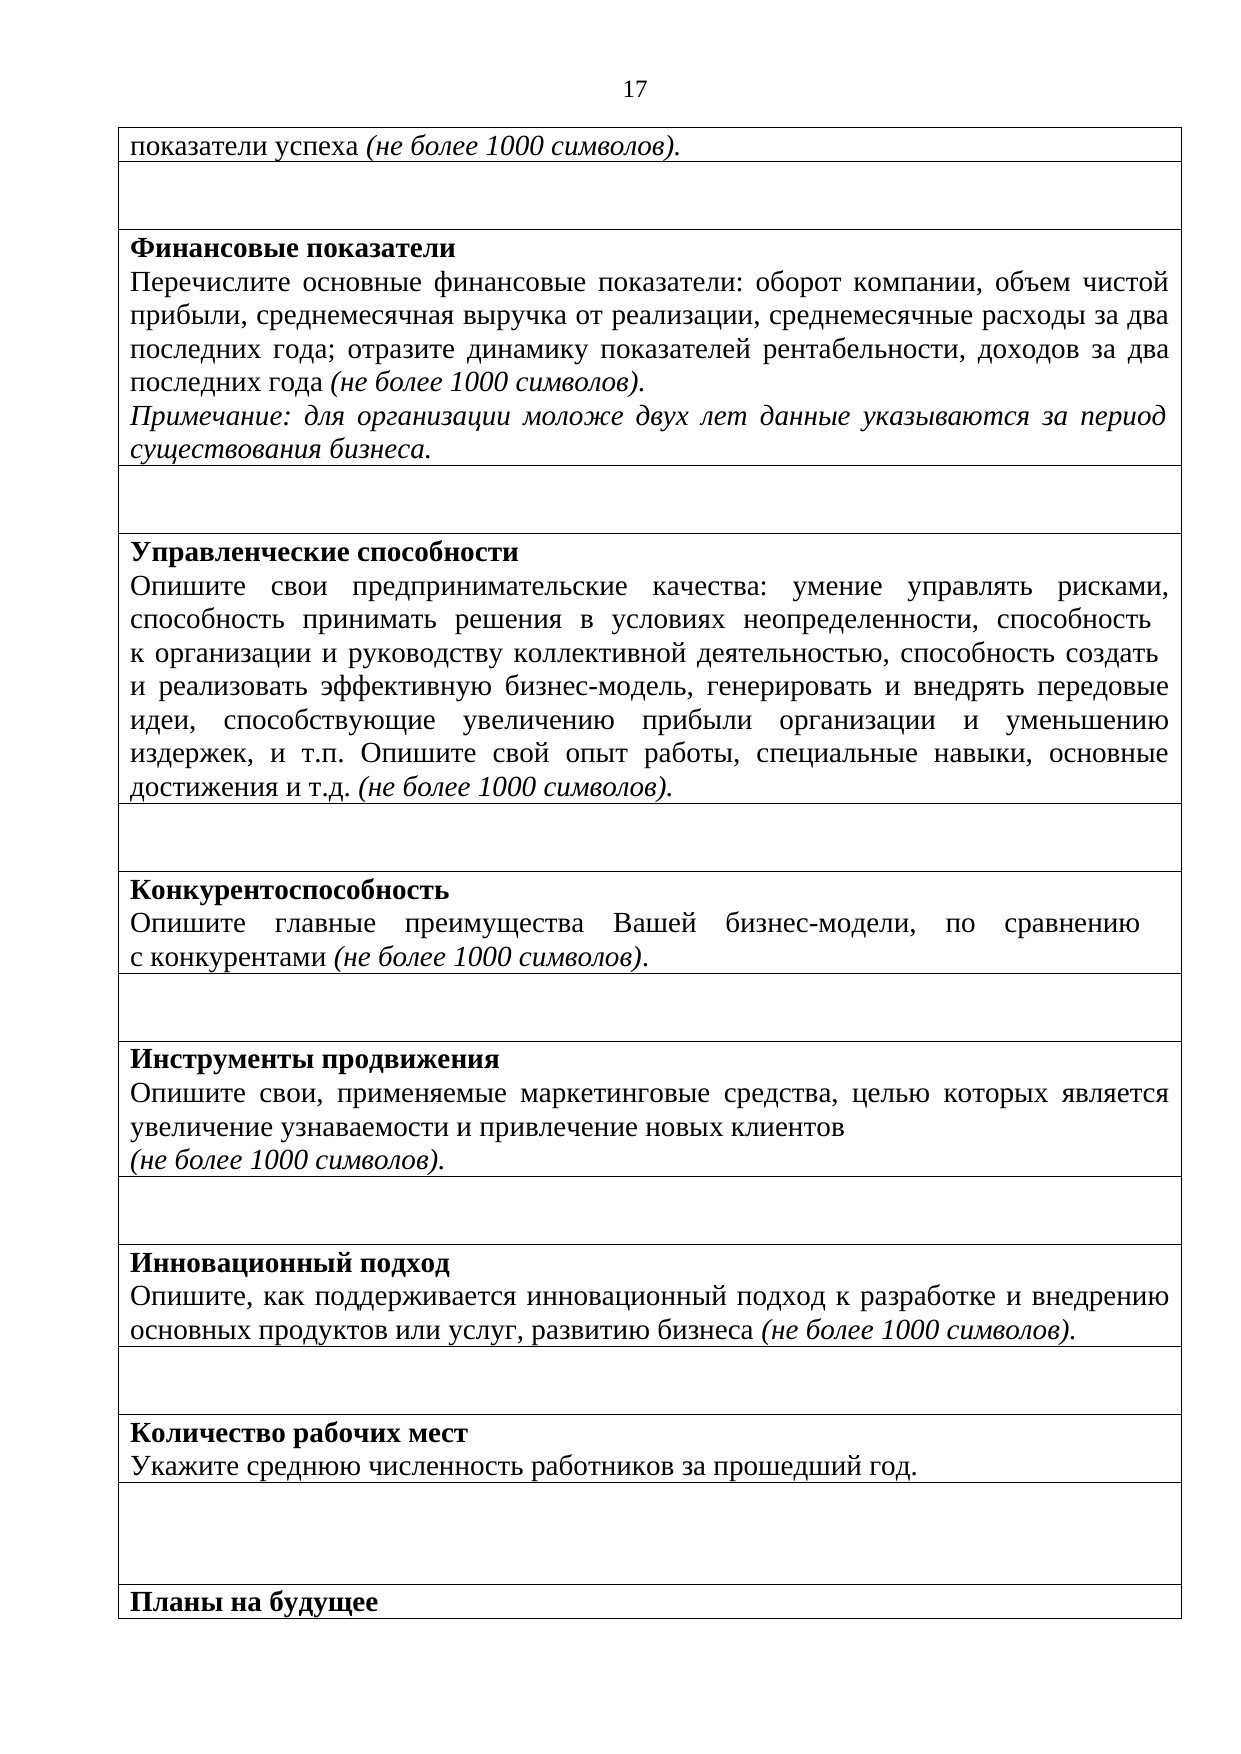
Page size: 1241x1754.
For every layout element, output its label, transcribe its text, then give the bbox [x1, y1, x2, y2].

table_cell [119, 466, 1181, 533]
table_cell Конкурентоспособность Опишите главные преимущества Вашей бизнес-модели, по сравнению с конкурентами (не более 1000 символов). [119, 872, 1181, 972]
table_cell Финансовые показатели Перечислите основные финансовые показатели: оборот компании, объем чистой прибыли, среднемесячная выручка от реализации, среднемесячные расходы за два последних года; отразите динамику показателей рентабельности, доходов за два последних года (не более 1000 символов). Примечание: для организации моложе двух лет данные указываются за период существования бизнеса. [119, 230, 1181, 465]
table_cell [119, 804, 1181, 871]
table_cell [119, 1585, 1181, 1618]
table_cell Инновационный подход Опишите, как поддерживается инновационный подход к разработке и внедрению основных продуктов или услуг, развитию бизнеса (не более 1000 символов). [119, 1245, 1181, 1346]
table_cell Управленческие способности Опишите свои предпринимательские качества: умение управлять рисками, способность принимать решения в условиях неопределенности, способность к организации и руководству коллективной деятельностью, способность создать и реализовать эффективную бизнес-модель, генерировать и внедрять передовые идеи, способствующие увеличению прибыли организации и уменьшению издержек, и т.п. Опишите свой опыт работы, специальные навыки, основные достижения и т.д. (не более 1000 символов). [119, 534, 1181, 803]
table_cell Количество рабочих мест Укажите среднюю численность работников за прошедший год. [119, 1415, 1181, 1482]
table_cell [119, 1483, 1181, 1583]
table_cell [119, 1177, 1181, 1244]
table_cell Инструменты продвижения Опишите свои, применяемые маркетинговые средства, целью которых является увеличение узнаваемости и привлечение новых клиентов (не более 1000 символов). [119, 1042, 1181, 1176]
table_cell [119, 162, 1181, 229]
table_cell [119, 1347, 1181, 1414]
table_cell [119, 974, 1181, 1041]
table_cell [119, 128, 1181, 161]
